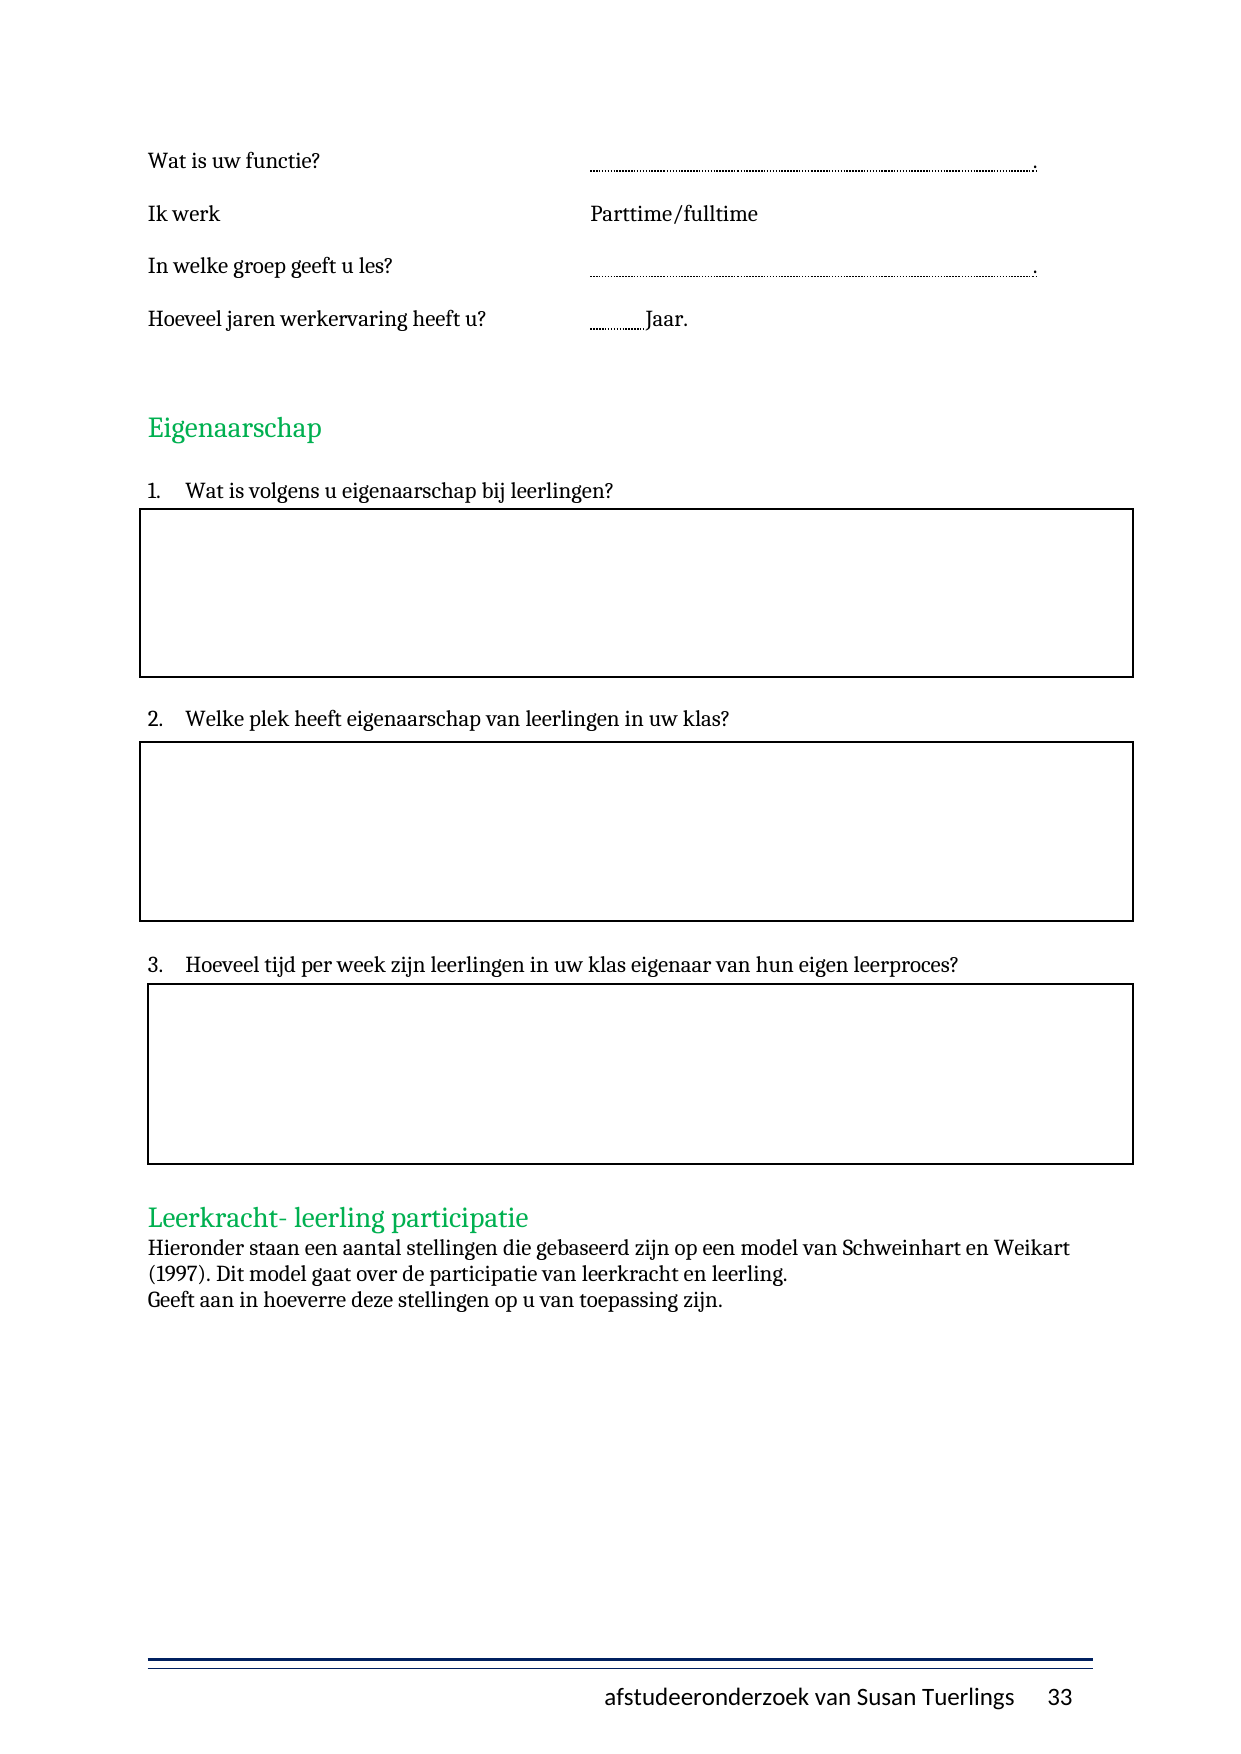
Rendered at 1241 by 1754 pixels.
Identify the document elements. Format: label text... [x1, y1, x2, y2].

text Hieronder staan een aantal stellingen die gebaseerd zijn op een model van Schweinhart en Weikart (1997). Dit model gaat over de participatie van leerkracht en leerling. Geeft aan in hoeverre deze stellingen op u van toepassing zijn. [148, 1234, 1093, 1314]
list Welke plek heeft eigenaarschap van leerlingen in uw klas? [148, 706, 1093, 733]
text Wat is uw functie? . [148, 148, 1093, 174]
text Leerkracht- leerling participatie [148, 1201, 1093, 1234]
list Hoeveel tijd per week zijn leerlingen in uw klas eigenaar van hun eigen leerproces? [148, 951, 1093, 978]
text In welke groep geeft u les? . [148, 253, 1093, 279]
text Ik werk Parttime/fulltime [148, 200, 1093, 227]
text Hoeveel jaren werkervaring heeft u? Jaar. [148, 306, 1093, 332]
text Eigenaarschap [148, 411, 1093, 445]
list Wat is volgens u eigenaarschap bij leerlingen? [148, 478, 1093, 504]
